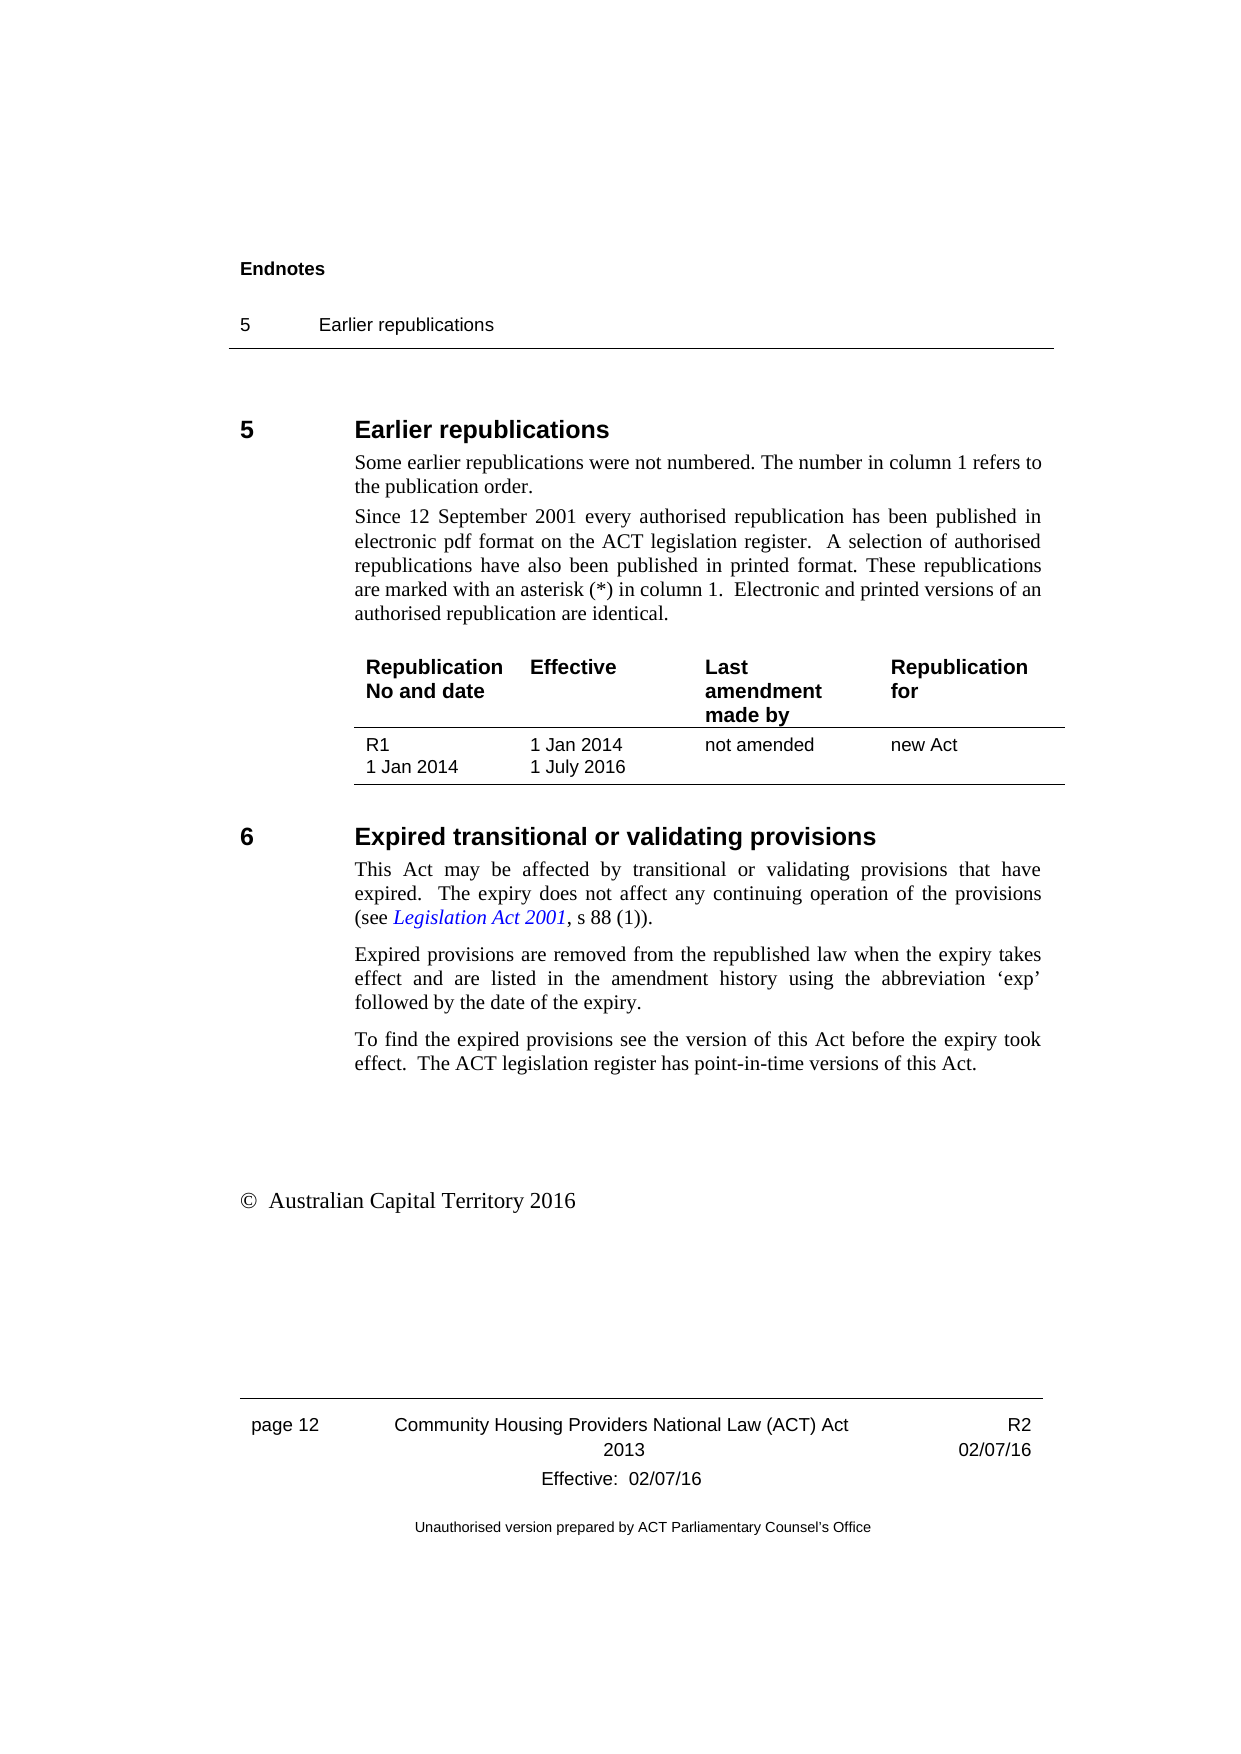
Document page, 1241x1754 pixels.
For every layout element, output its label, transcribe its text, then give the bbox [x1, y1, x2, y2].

text © Australian Capital Territory 2016 [240, 1187, 1042, 1214]
text Since 12 September 2001 every authorised republication has been published in electronic pdf format on the ACT legislation register. A selection of authorised republications have also been published in printed format. These republications are marked with an asterisk (*) in column 1. Electronic and printed versions of an authorised republication are identical. [354, 504, 1042, 625]
text 6 Expired transitional or validating provisions [240, 822, 1042, 851]
table_cell not amended [694, 728, 879, 784]
table_header Effective [519, 655, 694, 727]
text 5 Earlier republications [240, 415, 1042, 444]
table_cell 1 Jan 2014 1 July 2016 [519, 728, 694, 784]
table_header Republication for [879, 655, 1065, 727]
table_header Last amendment made by [694, 655, 879, 727]
table_cell R1 1 Jan 2014 [354, 728, 518, 784]
text This Act may be affected by transitional or validating provisions that have expired. The expiry does not affect any continuing operation of the provisions (see Legislation Act 2001, s 88 (1)). [354, 857, 1042, 929]
text To find the expired provisions see the version of this Act before the expiry took effect. The ACT legislation register has point-in-time versions of this Act. [354, 1027, 1042, 1075]
table_cell new Act [879, 728, 1065, 784]
text Some earlier republications were not numbered. The number in column 1 refers to the publication order. [354, 450, 1042, 498]
table_header Republication No and date [354, 655, 518, 727]
text Expired provisions are removed from the republished law when the expiry takes effect and are listed in the amendment history using the abbreviation ‘exp’ followed by the date of the expiry. [354, 942, 1042, 1014]
